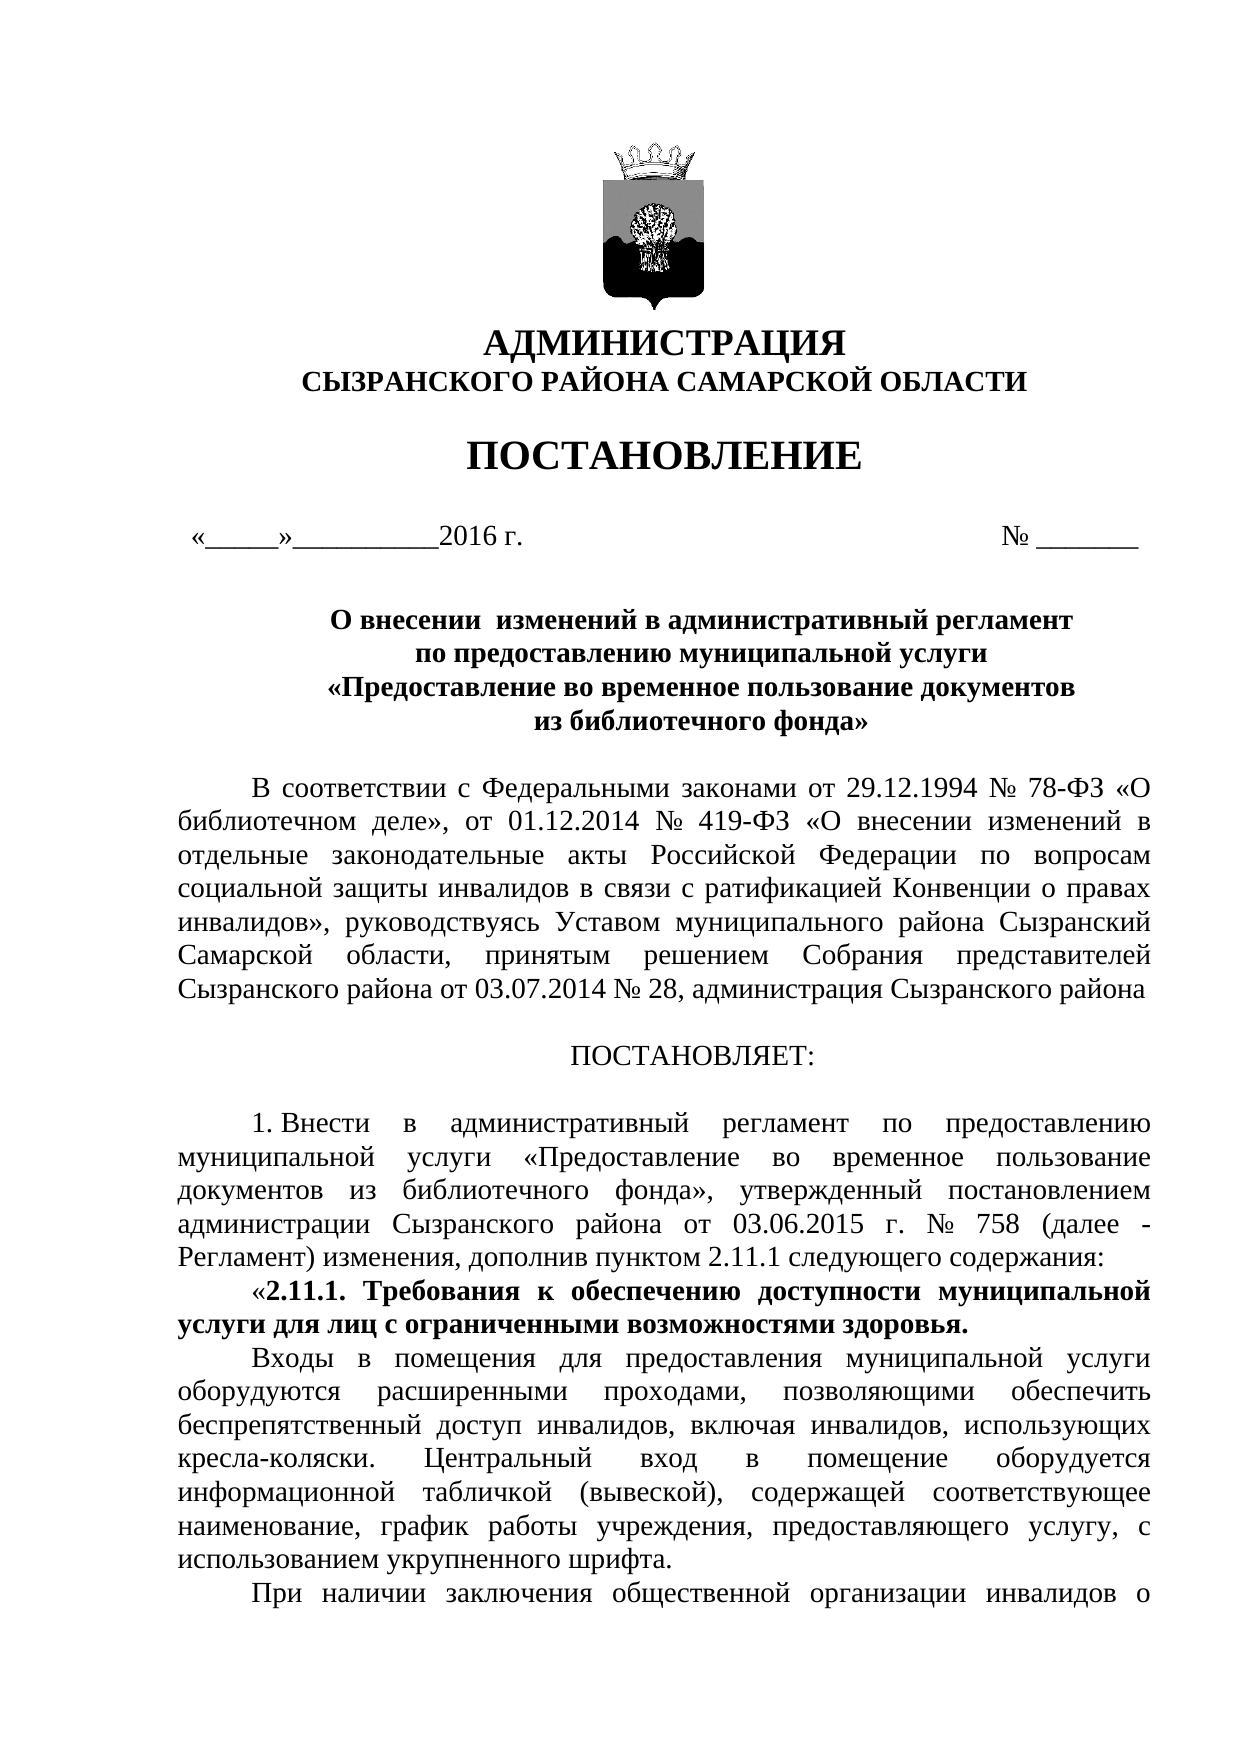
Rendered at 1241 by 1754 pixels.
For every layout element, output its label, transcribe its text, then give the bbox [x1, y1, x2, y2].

text из библиотечного фонда» [177, 703, 1152, 736]
list Внести в административный регламент по предоставлению муниципальной услуги «Предоставление во временное пользование документов из библиотечного фонда», утвержденный постановлением администрации Сызранского района от 03.06.2015 г. № 758 (далее - Регламент) изменения, дополнив пунктом 2.11.1 следующего содержания: [177, 1105, 1152, 1273]
text ПОСТАНОВЛЯЕТ: [177, 1038, 1152, 1072]
picture [601, 141, 705, 307]
text О внесении изменений в административный регламент [177, 602, 1152, 636]
text Постановление [177, 431, 1152, 479]
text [177, 1575, 1152, 1608]
text по предоставлению муниципальной услуги [177, 636, 1152, 669]
text «_____»__________2016 г. № _______ [177, 518, 1152, 552]
text «Предоставление во временное пользование документов [177, 669, 1152, 703]
text «2.11.1. Требования к обеспечению доступности муниципальной услуги для лиц с ограниченными возможностями здоровья. [177, 1273, 1152, 1340]
text Входы в помещения для предоставления муниципальной услуги оборудуются расширенными проходами, позволяющими обеспечить беспрепятственный доступ инвалидов, включая инвалидов, использующих кресла-коляски. Центральный вход в помещение оборудуется информационной табличкой (вывеской), содержащей соответствующее наименование, график работы учреждения, предоставляющего услугу, с использованием укрупненного шрифта. [177, 1340, 1152, 1575]
text В соответствии с Федеральными законами от 29.12.1994 № 78-ФЗ «О библиотечном деле», от 01.12.2014 № 419-ФЗ «О внесении изменений в отдельные законодательные акты Российской Федерации по вопросам социальной защиты инвалидов в связи с ратификацией Конвенции о правах инвалидов», руководствуясь Уставом муниципального района Сызранский Самарской области, принятым решением Собрания представителей Сызранского района от 03.07.2014 № 28, администрация Сызранского района [177, 770, 1152, 1004]
text АДМИНИСТРАЦИЯ [177, 321, 1152, 364]
text Сызранского района Самарской области [177, 364, 1152, 397]
